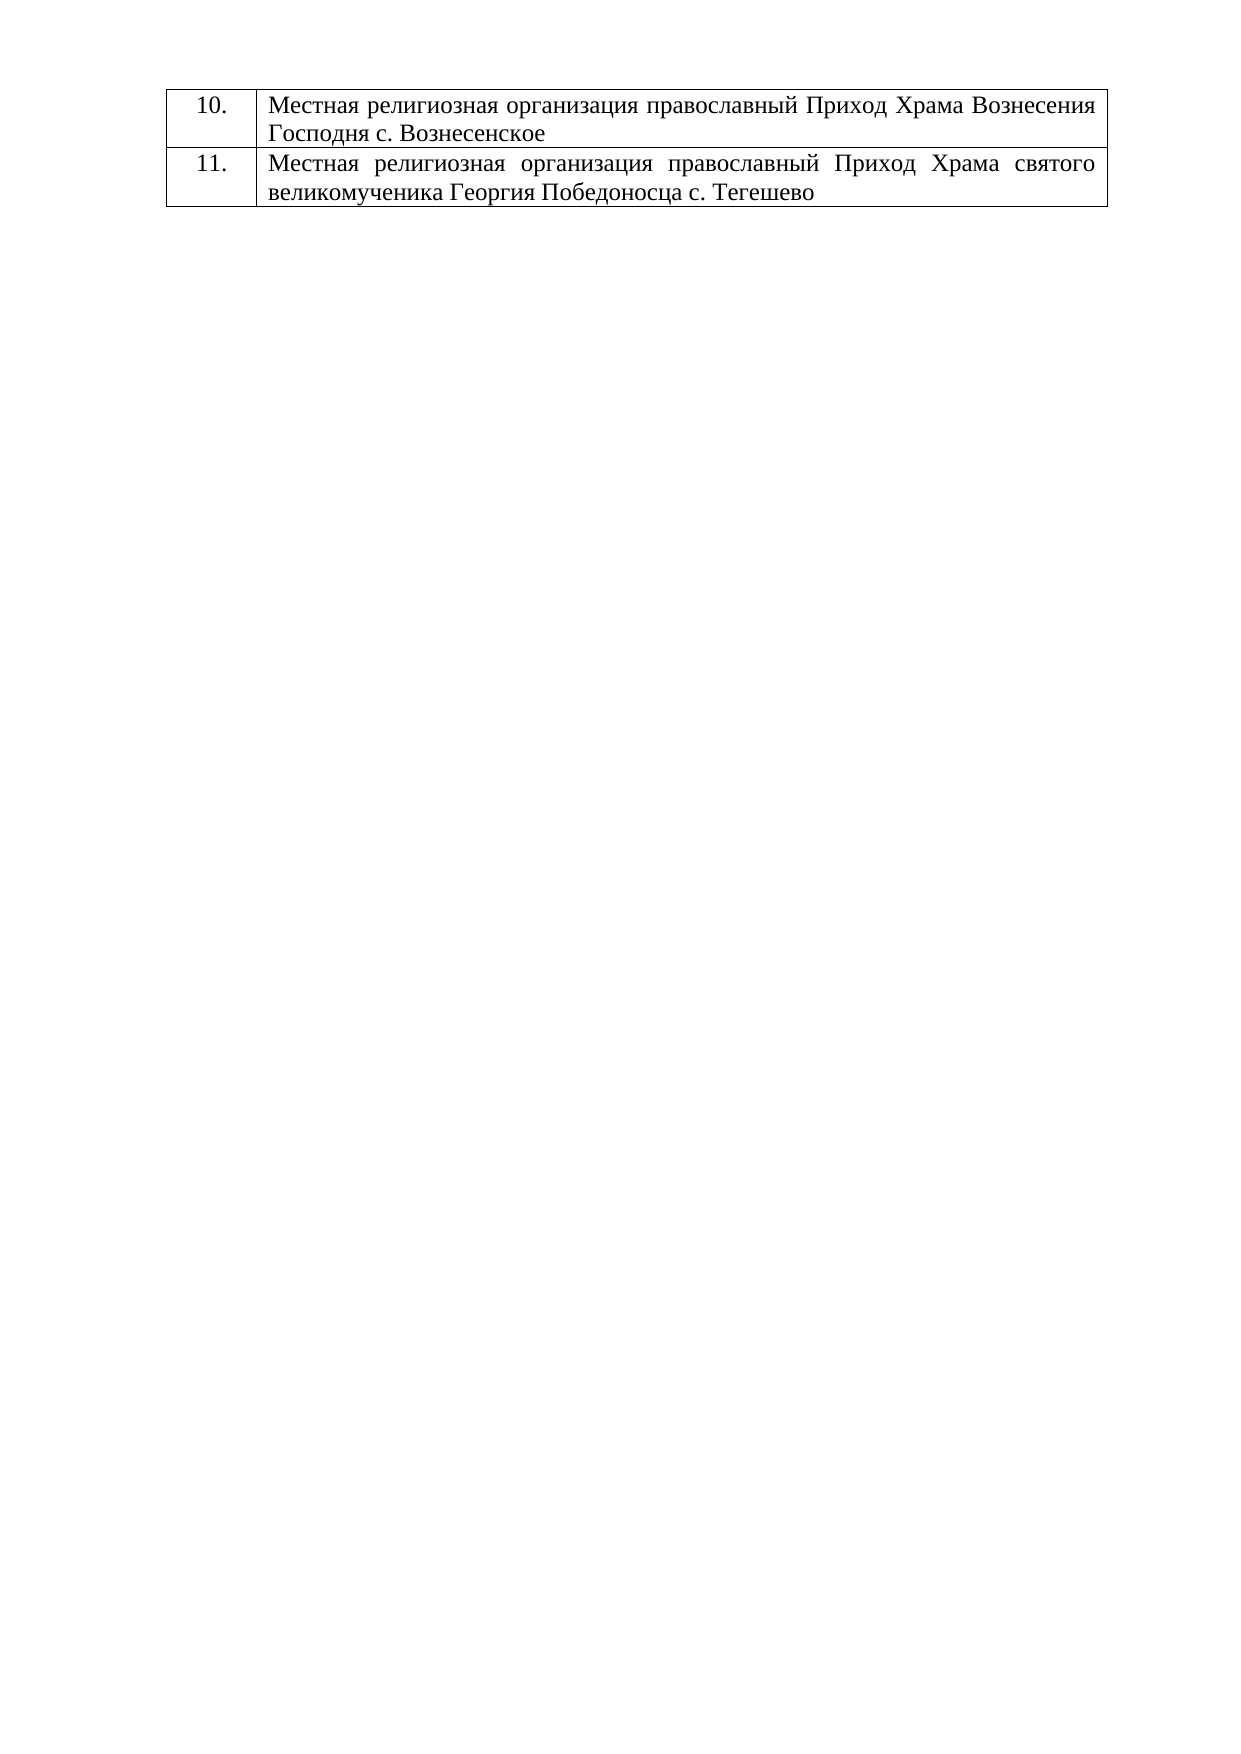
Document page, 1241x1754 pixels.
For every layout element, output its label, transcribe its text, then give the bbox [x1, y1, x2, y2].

table_cell 11. [167, 148, 256, 206]
table_cell Местная религиозная организация православный Приход Храма святого великомученика Георгия Победоносца с. Тегешево [257, 148, 1107, 206]
table_cell Местная религиозная организация православный Приход Храма Вознесения Господня с. Вознесенское [257, 90, 1107, 147]
table_cell 10. [167, 90, 256, 147]
